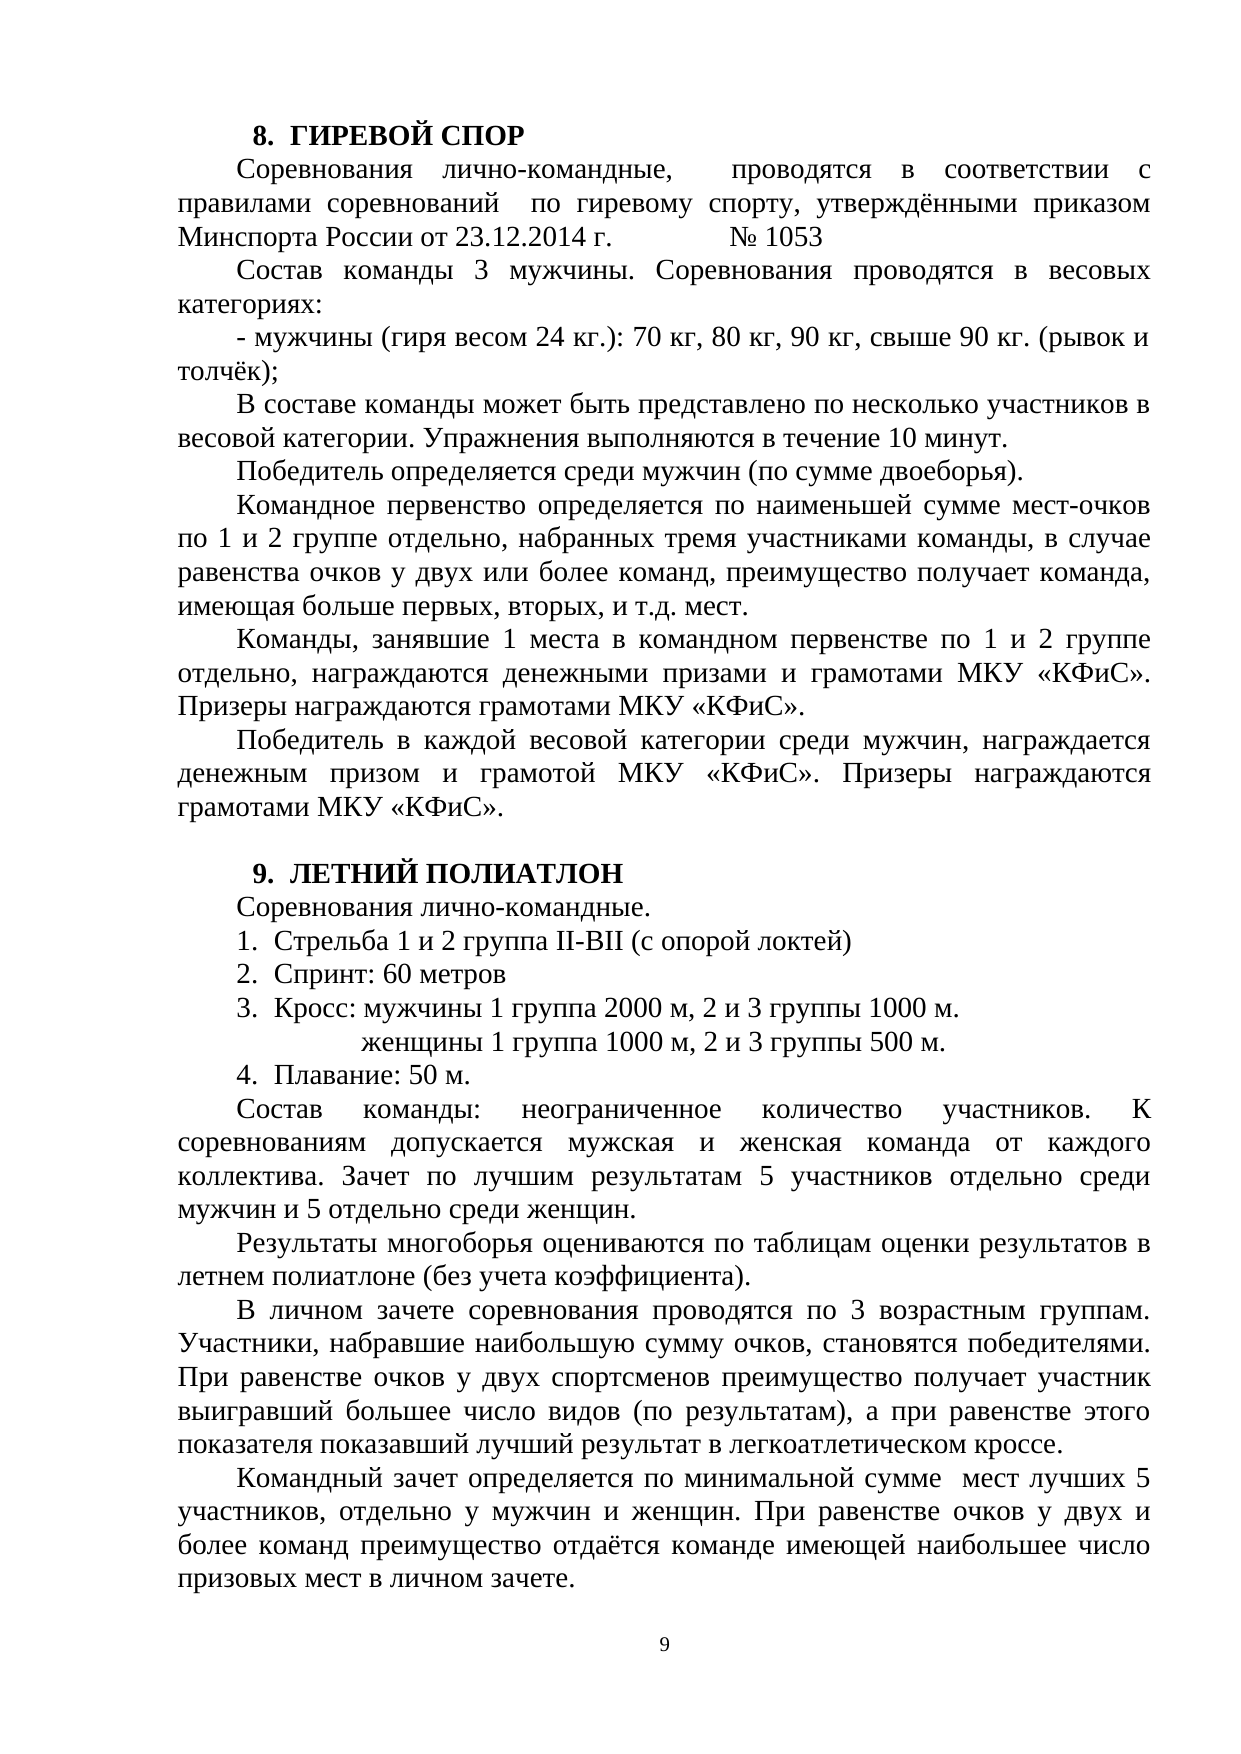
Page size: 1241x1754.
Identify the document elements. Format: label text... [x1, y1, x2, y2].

list Результаты многоборья оцениваются по таблицам оценки результатов в летнем полиатлоне (без учета коэффициента). [177, 1225, 1152, 1292]
list Состав команды: неограниченное количество участников. К соревнованиям допускается мужская и женская команда от каждого коллектива. Зачет по лучшим результатам 5 участников отдельно среди мужчин и 5 отдельно среди женщин. [177, 1091, 1152, 1225]
list Состав команды 3 мужчины. Соревнования проводятся в весовых категориях: [177, 252, 1152, 319]
list Кросс: мужчины 1 группа 2000 м, 2 и 3 группы 1000 м. [236, 990, 1152, 1024]
list Победитель определяется среди мужчин (по сумме двоеборья). [177, 453, 1152, 487]
list Командное первенство определяется по наименьшей сумме мест-очков по 1 и 2 группе отдельно, набранных тремя участниками команды, в случае равенства очков у двух или более команд, преимущество получает команда, имеющая больше первых, вторых, и т.д. мест. [177, 487, 1152, 621]
list Спринт: 60 метров [236, 957, 1152, 990]
text В личном зачете соревнования проводятся по 3 возрастным группам. Участники, набравшие наибольшую сумму очков, становятся победителями. При равенстве очков у двух спортсменов преимущество получает участник выигравший большее число видов (по результатам), а при равенстве этого показателя показавший лучший результат в легкоатлетическом кроссе. [177, 1292, 1152, 1460]
text женщины 1 группа 1000 м, 2 и 3 группы 500 м. [274, 1024, 1152, 1057]
list Соревнования лично-командные, проводятся в соответствии с правилами соревнований по гиревому спорту, утверждёнными приказом Минспорта России от 23.12.2014 г. № 1053 [177, 152, 1152, 252]
list Стрельба 1 и 2 группа II-BII (с опорой локтей) [236, 923, 1152, 957]
list ЛЕТНИЙ ПОЛИАТЛОН [252, 856, 1152, 889]
list - мужчины (гиря весом .): , , , свыше . (рывок и толчёк); [177, 319, 1152, 386]
list ГИРЕВОЙ СПОР [252, 118, 1152, 152]
text Соревнования лично-командные. [177, 889, 1152, 923]
list В составе команды может быть представлено по несколько участников в весовой категории. Упражнения выполняются в течение 10 минут. [177, 386, 1152, 453]
list Плавание: 50 м. [236, 1057, 1152, 1091]
list Командный зачет определяется по минимальной сумме мест лучших 5 участников, отдельно у мужчин и женщин. При равенстве очков у двух и более команд преимущество отдаётся команде имеющей наибольшее число призовых мест в личном зачете. [177, 1460, 1152, 1594]
text Команды, занявшие 1 места в командном первенстве по 1 и 2 группе отдельно, награждаются денежными призами и грамотами МКУ «КФиС». Призеры награждаются грамотами МКУ «КФиС». [177, 621, 1152, 722]
list Победитель в каждой весовой категории среди мужчин, награждается денежным призом и грамотой МКУ «КФиС». Призеры награждаются грамотами МКУ «КФиС». [177, 722, 1152, 822]
